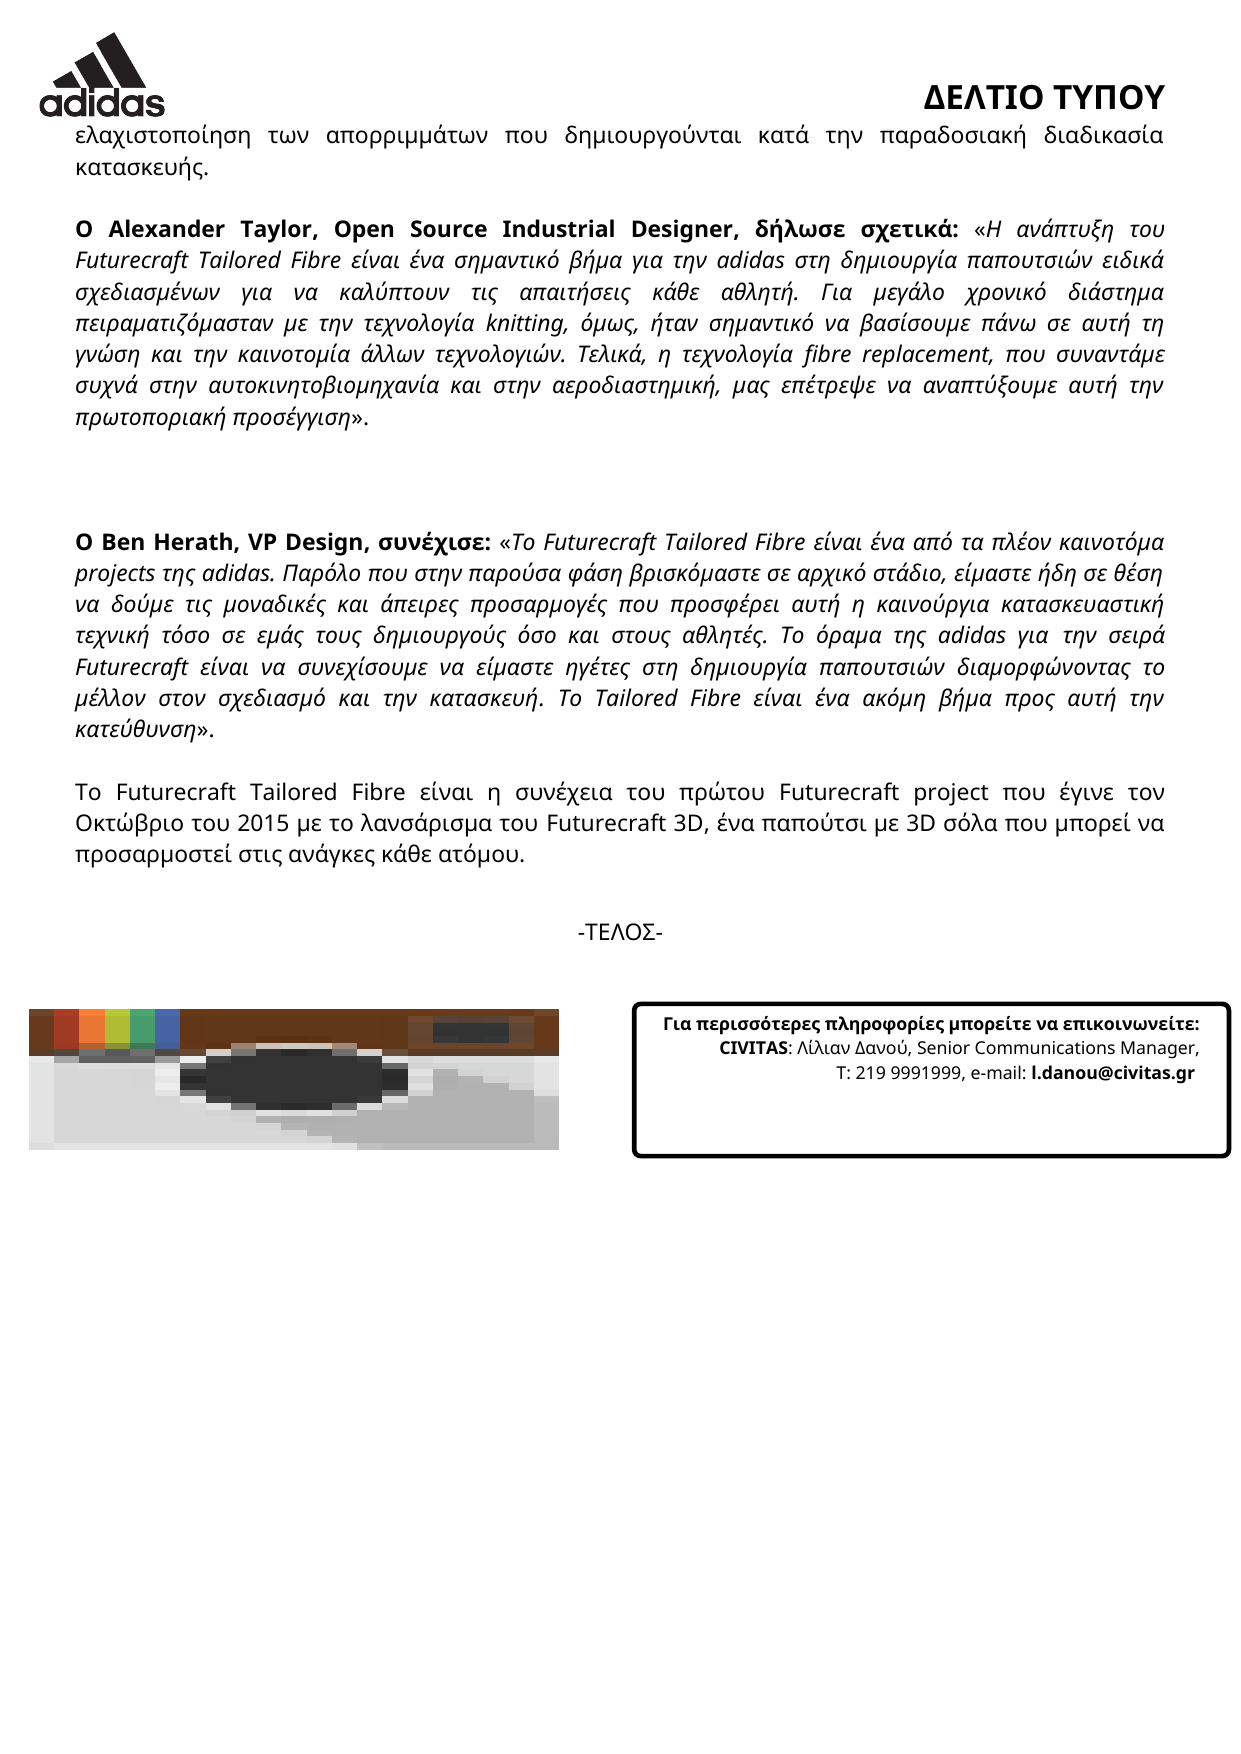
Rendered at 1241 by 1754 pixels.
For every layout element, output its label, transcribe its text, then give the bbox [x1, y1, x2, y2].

picture [4, 1003, 585, 1157]
text Ο Alexander Taylor, Open Source Industrial Designer, δήλωσε σχετικά: «Η ανάπτυξη του Futurecraft Tailored Fibre είναι ένα σημαντικό βήμα για την adidas στη δημιουργία παπουτσιών ειδικά σχεδιασμένων για να καλύπτουν τις απαιτήσεις κάθε αθλητή. Για μεγάλο χρονικό διάστημα πειραματιζόμασταν με την τεχνολογία knitting, όμως, ήταν σημαντικό να βασίσουμε πάνω σε αυτή τη γνώση και την καινοτομία άλλων τεχνολογιών. Τελικά, η τεχνολογία fibre replacement, που συναντάμε συχνά στην αυτοκινητοβιομηχανία και στην αεροδιαστημική, μας επέτρεψε να αναπτύξουμε αυτή την πρωτοποριακή προσέγγιση». [75, 213, 1165, 432]
text Ο Ben Herath, VP Design, συνέχισε: «Το Futurecraft Tailored Fibre είναι ένα από τα πλέον καινοτόμα projects της adidas. Παρόλο που στην παρούσα φάση βρισκόμαστε σε αρχικό στάδιο, είμαστε ήδη σε θέση να δούμε τις μοναδικές και άπειρες προσαρμογές που προσφέρει αυτή η καινούργια κατασκευαστική τεχνική τόσο σε εμάς τους δημιουργούς όσο και στους αθλητές. Το όραμα της adidas για την σειρά Futurecraft είναι να συνεχίσουμε να είμαστε ηγέτες στη δημιουργία παπουτσιών διαμορφώνοντας το μέλλον στον σχεδιασμό και την κατασκευή. Το Tailored Fibre είναι ένα ακόμη βήμα προς αυτή την κατεύθυνση». [75, 525, 1165, 744]
text Το Futurecraft Tailored Fibre είναι η συνέχεια του πρώτου Futurecraft project που έγινε τον Οκτώβριο του 2015 με το λανσάρισμα του Futurecraft 3D, ένα παπούτσι με 3D σόλα που μπορεί να προσαρμοστεί στις ανάγκες κάθε ατόμου. [75, 775, 1165, 869]
text -ΤΕΛΟΣ- [75, 916, 1165, 947]
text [75, 119, 1165, 182]
picture [39, 32, 165, 117]
